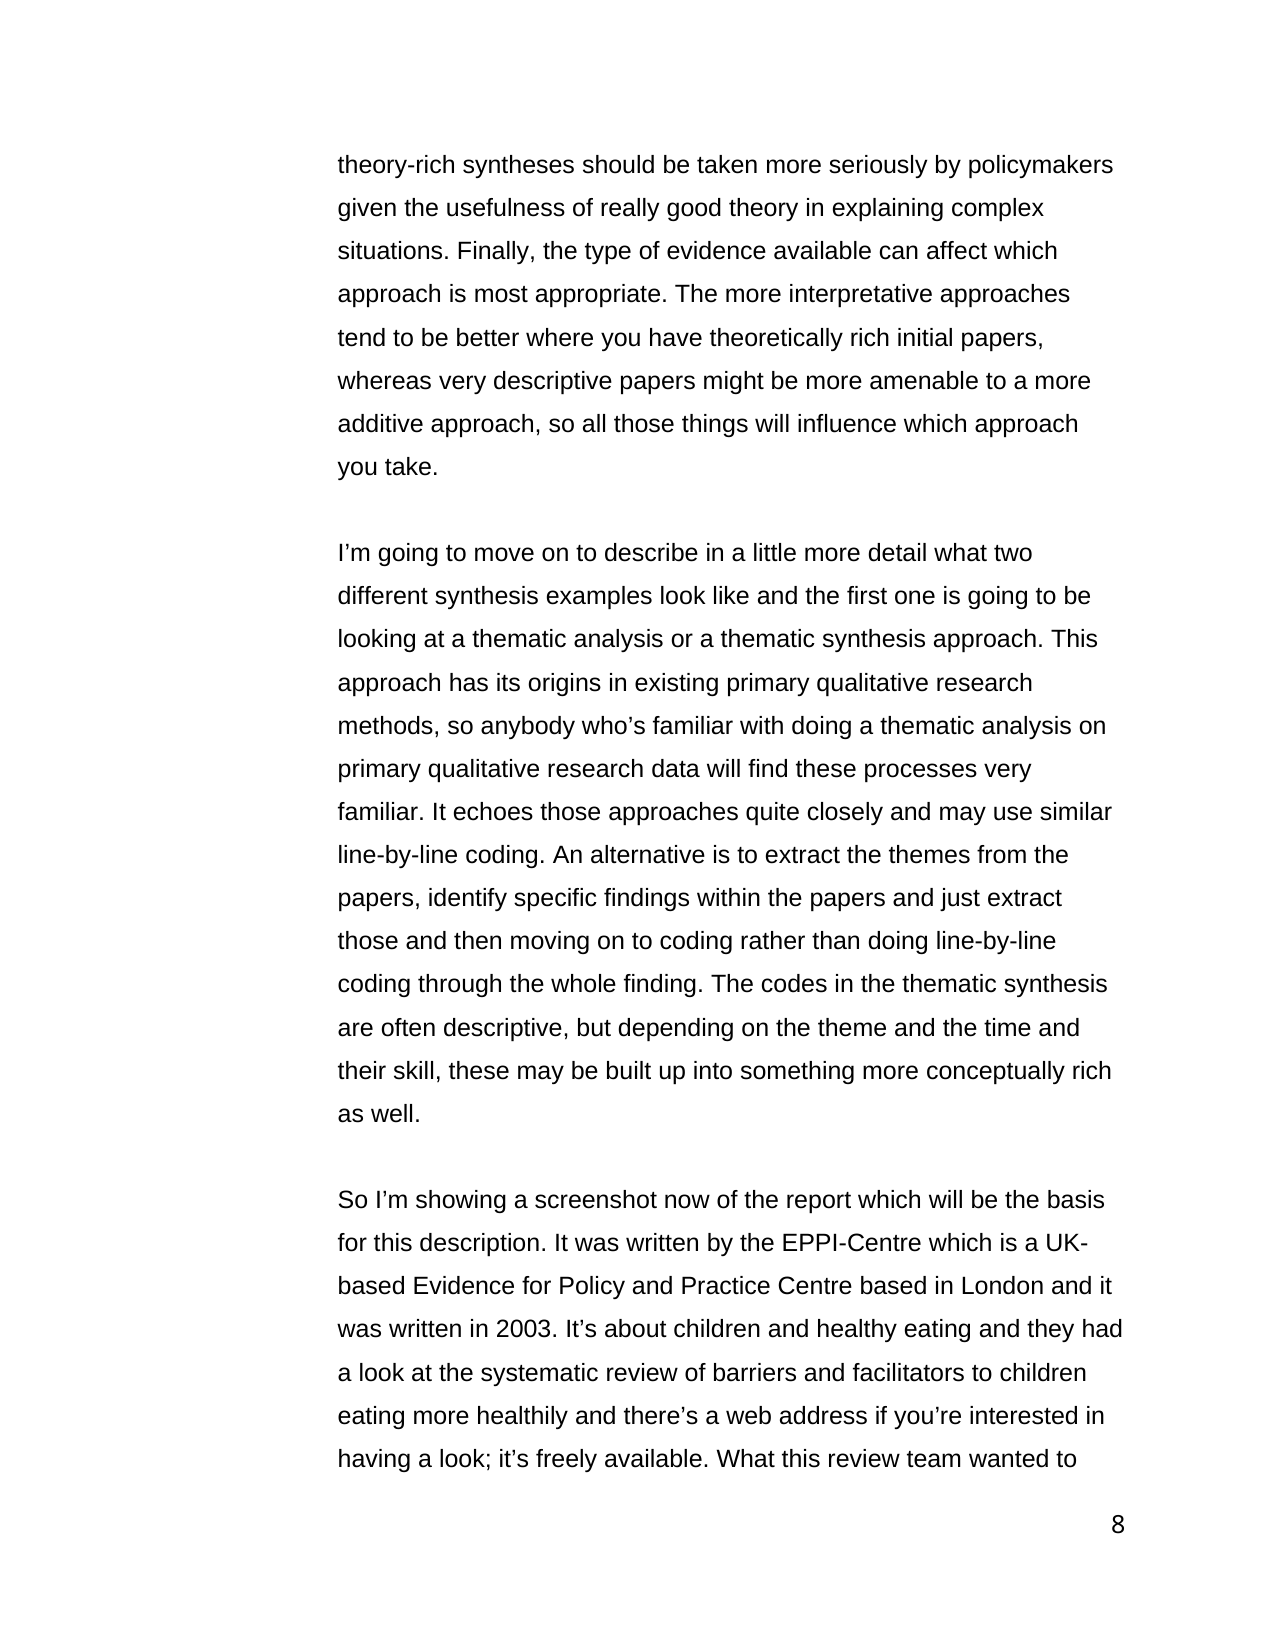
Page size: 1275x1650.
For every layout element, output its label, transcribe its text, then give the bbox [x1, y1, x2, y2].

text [150, 150, 1125, 481]
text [150, 1185, 1125, 1472]
text I’m going to move on to describe in a little more detail what two different synthesis examples look like and the first one is going to be looking at a thematic analysis or a thematic synthesis approach. This approach has its origins in existing primary qualitative research methods, so anybody who’s familiar with doing a thematic analysis on primary qualitative research data will find these processes very familiar. It echoes those approaches quite closely and may use similar line-by-line coding. An alternative is to extract the themes from the papers, identify specific findings within the papers and just extract those and then moving on to coding rather than doing line-by-line coding through the whole finding. The codes in the thematic synthesis are often descriptive, but depending on the theme and the time and their skill, these may be built up into something more conceptually rich as well. [150, 538, 1125, 1127]
